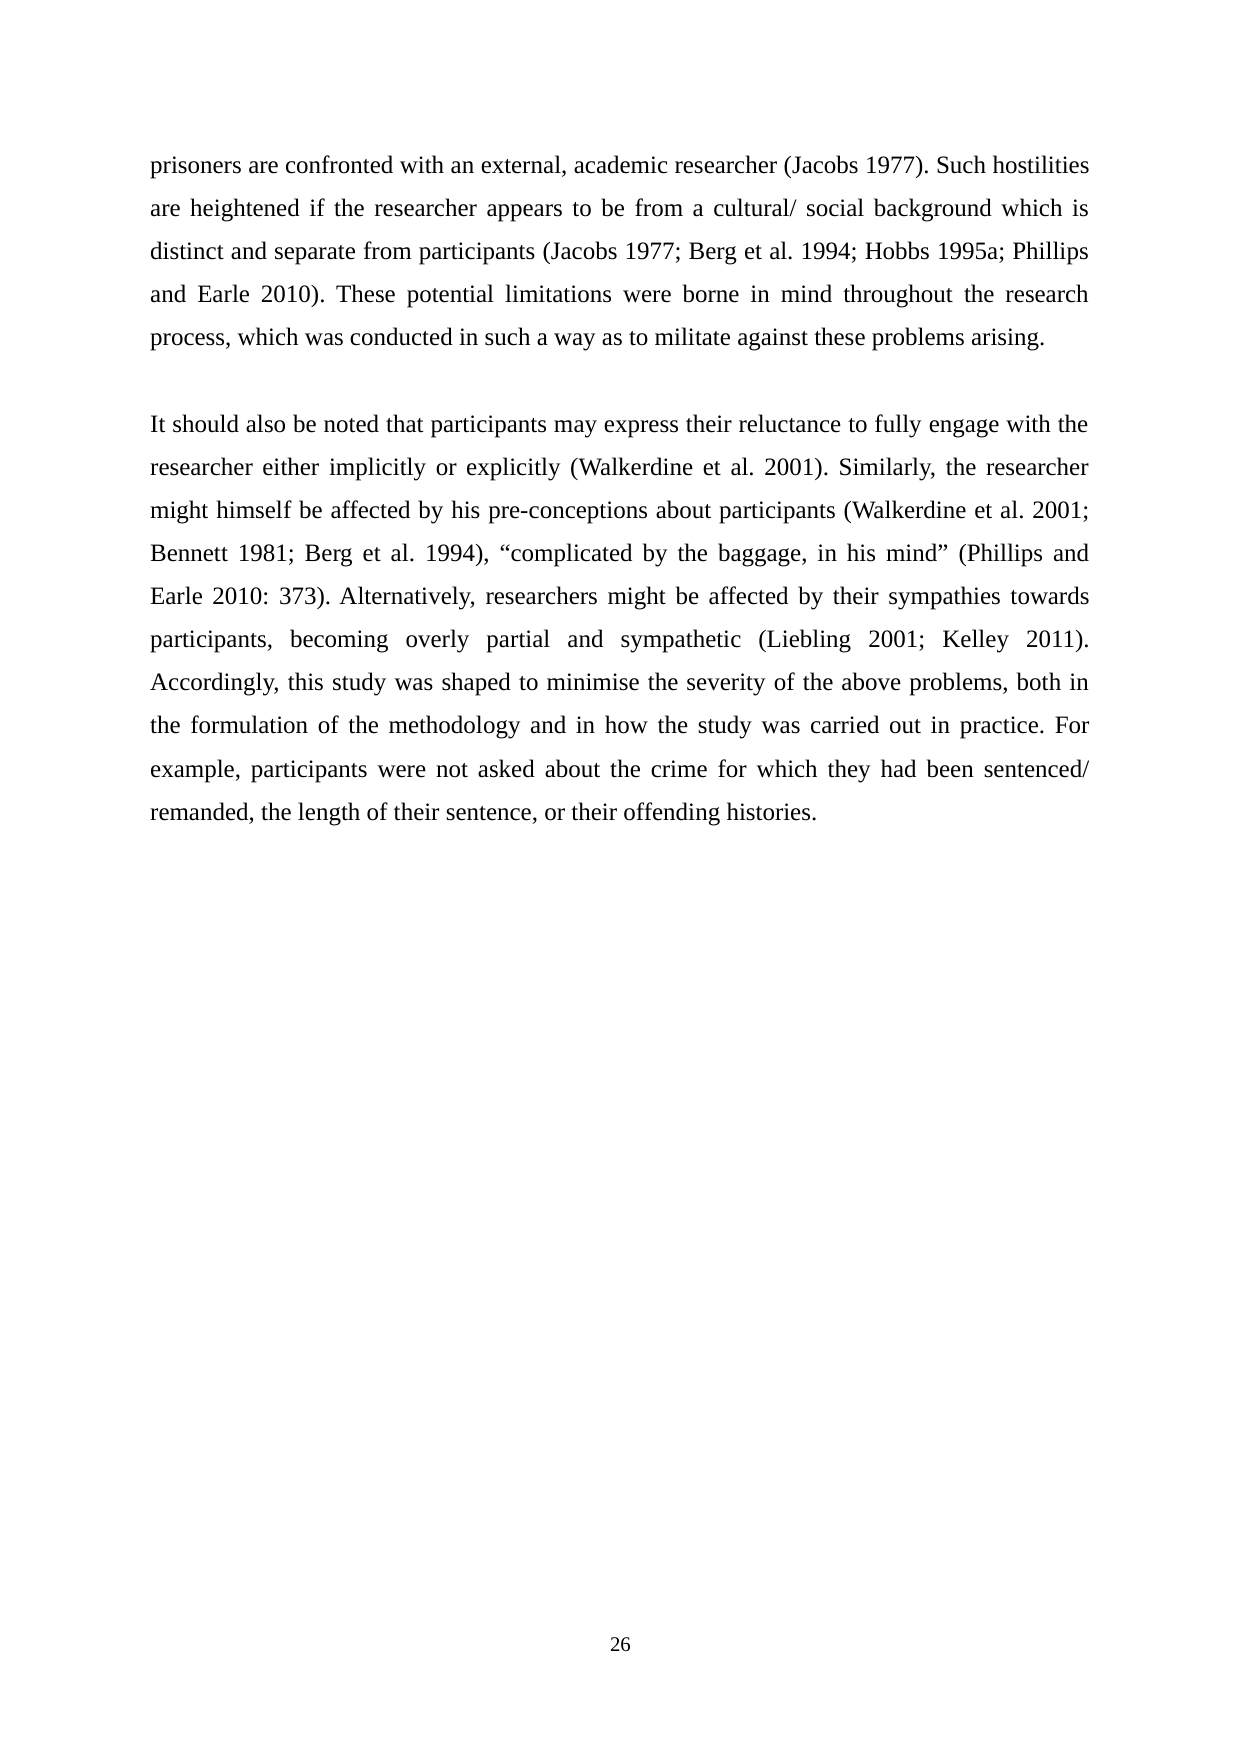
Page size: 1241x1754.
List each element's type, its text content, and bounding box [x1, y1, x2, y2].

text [150, 150, 1090, 351]
text It should also be noted that participants may express their reluctance to fully engage with the researcher either implicitly or explicitly (Walkerdine et al. 2001). Similarly, the researcher might himself be affected by his pre-conceptions about participants (Walkerdine et al. 2001; Bennett 1981; Berg et al. 1994), “complicated by the baggage, in his mind” (Phillips and Earle 2010: 373). Alternatively, researchers might be affected by their sympathies towards participants, becoming overly partial and sympathetic (Liebling 2001; Kelley 2011). Accordingly, this study was shaped to minimise the severity of the above problems, both in the formulation of the methodology and in how the study was carried out in practice. For example, participants were not asked about the crime for which they had been sentenced/ remanded, the length of their sentence, or their offending histories. [150, 409, 1090, 826]
